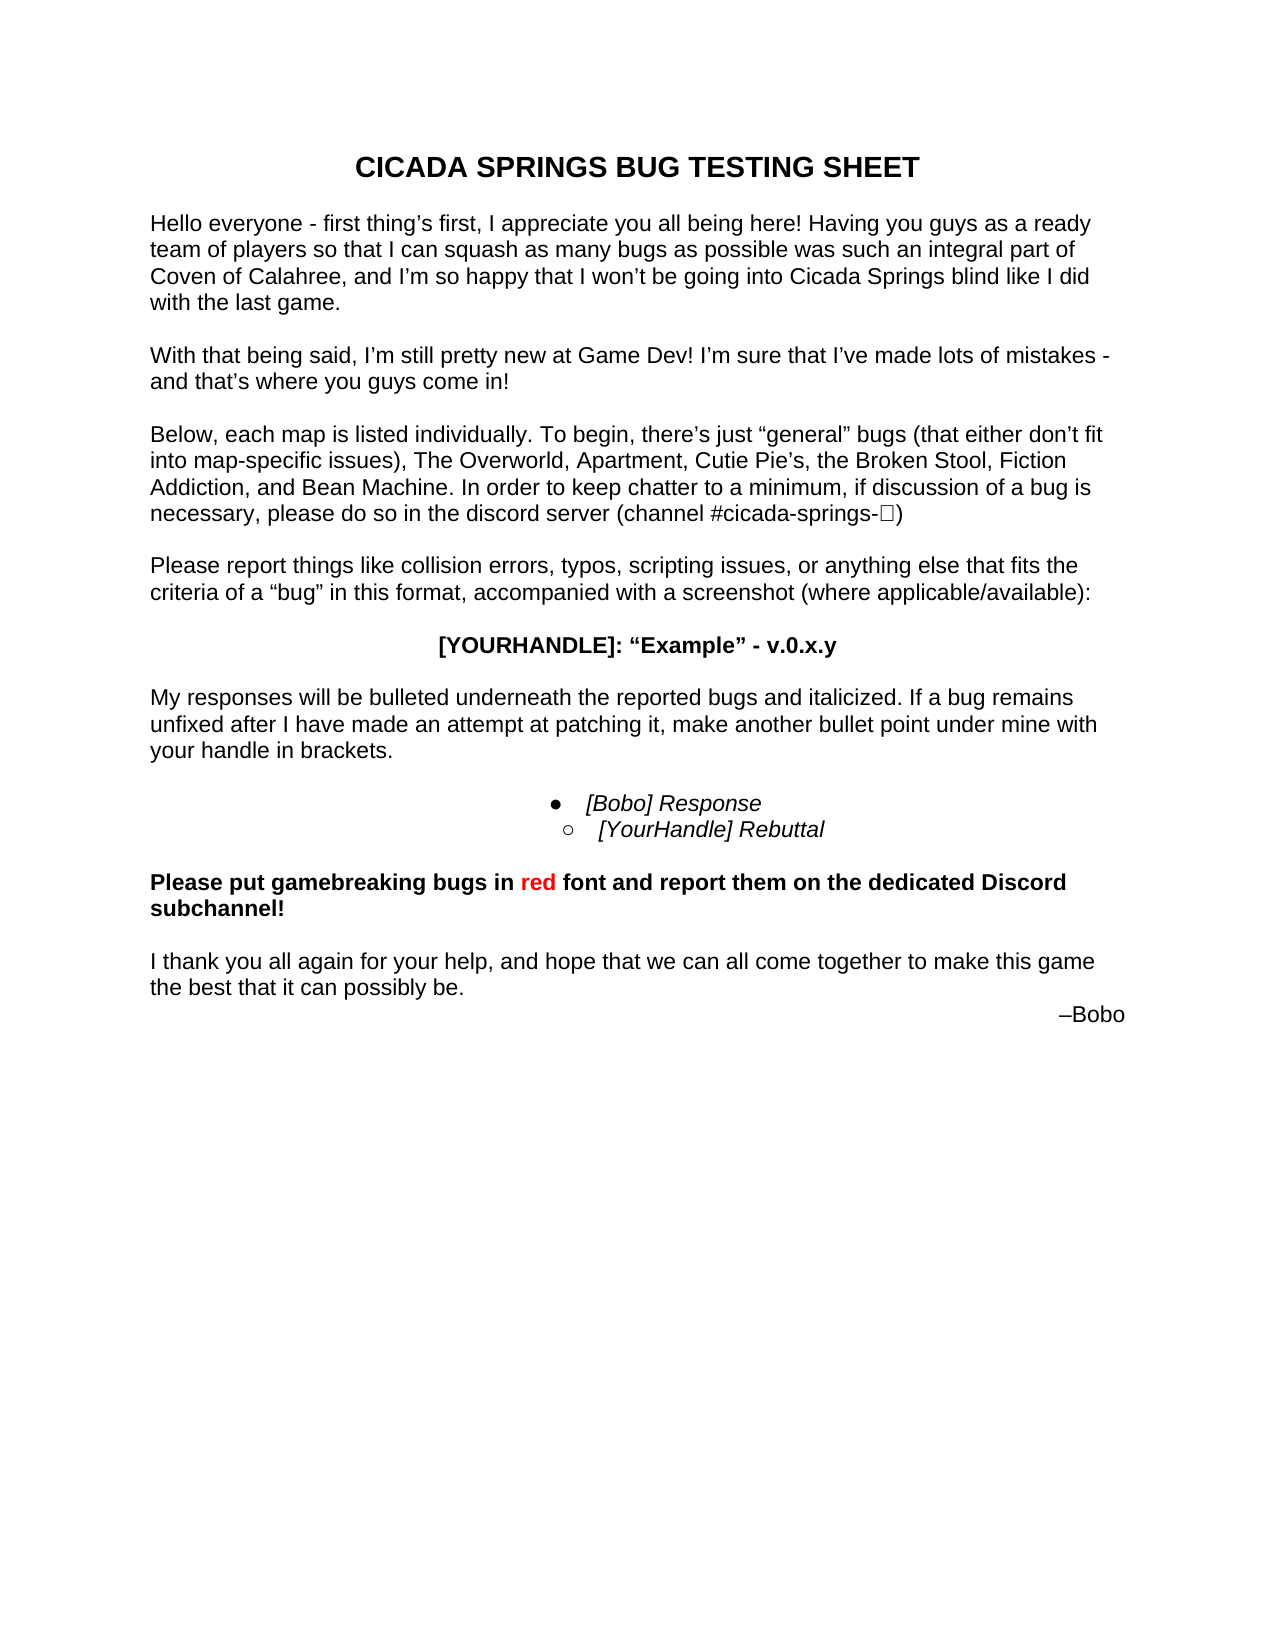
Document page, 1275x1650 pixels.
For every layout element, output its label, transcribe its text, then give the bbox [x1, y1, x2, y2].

text I thank you all again for your help, and hope that we can all come together to make this game the best that it can possibly be. [150, 948, 1125, 1001]
text CICADA SPRINGS BUG TESTING SHEET [150, 150, 1125, 183]
text Please put gamebreaking bugs in red font and report them on the dedicated Discord subchannel! [150, 869, 1125, 921]
text My responses will be bulleted underneath the reported bugs and italicized. If a bug remains unfixed after I have made an attempt at patching it, make another bullet point under mine with your handle in brackets. [150, 684, 1125, 763]
text With that being said, I’m still pretty new at Game Dev! I’m sure that I’ve made lots of mistakes - and that’s where you guys come in! [150, 342, 1125, 394]
list [Bobo] Response [187, 790, 1125, 816]
list [YourHandle] Rebuttal [262, 816, 1125, 842]
text –Bobo [150, 1001, 1125, 1027]
text Please report things like collision errors, typos, scripting issues, or anything else that fits the criteria of a “bug” in this format, accompanied with a screenshot (where applicable/available): [150, 552, 1125, 605]
text Below, each map is listed individually. To begin, there’s just “general” bugs (that either don’t fit into map-specific issues), The Overworld, Apartment, Cutie Pie’s, the Broken Stool, Fiction Addiction, and Bean Machine. In order to keep chatter to a minimum, if discussion of a bug is necessary, please do so in the discord server (channel #cicada-springs-🦗) [150, 421, 1125, 526]
text [YOURHANDLE]: “Example” - v.0.x.y [150, 632, 1125, 658]
text Hello everyone - first thing’s first, I appreciate you all being here! Having you guys as a ready team of players so that I can squash as many bugs as possible was such an integral part of Coven of Calahree, and I’m so happy that I won’t be going into Cicada Springs blind like I did with the last game. [150, 210, 1125, 315]
